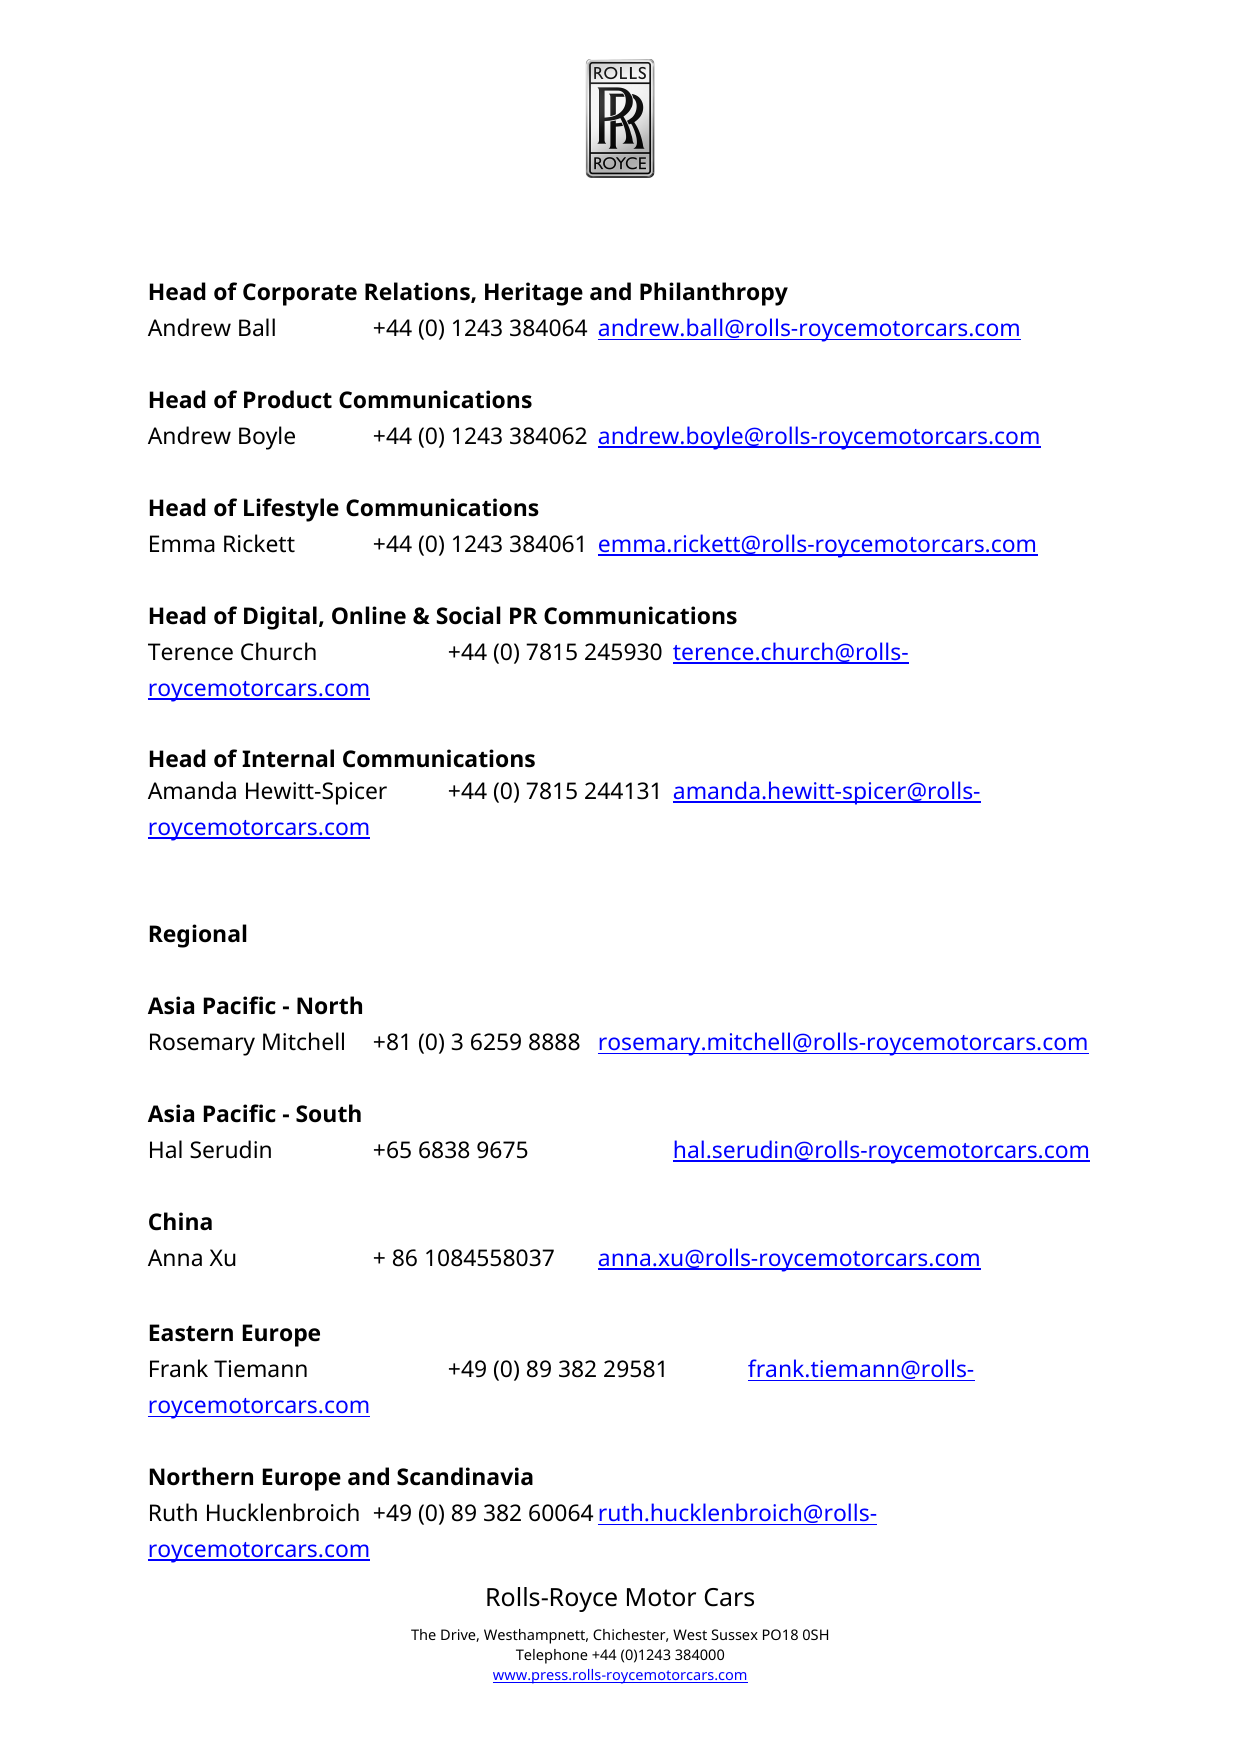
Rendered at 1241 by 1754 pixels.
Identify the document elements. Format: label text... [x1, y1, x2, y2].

text Eastern Europe [148, 1317, 1092, 1349]
text Asia Pacific - North [148, 990, 1092, 1022]
picture [585, 59, 655, 178]
text Head of Digital, Online & Social PR Communications [148, 600, 1092, 631]
text Head of Product Communications [148, 384, 1092, 415]
text Frank Tiemann +49 (0) 89 382 29581 frank.tiemann@rolls-roycemotorcars.com [148, 1353, 1092, 1421]
text Head of Internal Communications [148, 743, 1092, 775]
text Anna Xu + 86 1084558037 anna.xu@rolls-roycemotorcars.com [148, 1242, 1092, 1312]
text Northern Europe and Scandinavia [148, 1461, 1092, 1492]
text Ruth Hucklenbroich +49 (0) 89 382 60064 ruth.hucklenbroich@rolls-roycemotorcars.com [148, 1497, 1092, 1564]
text Rosemary Mitchell +81 (0) 3 6259 8888 rosemary.mitchell@rolls-roycemotorcars.com [148, 1026, 1092, 1057]
text Hal Serudin +65 6838 9675 hal.serudin@rolls-roycemotorcars.com [148, 1134, 1092, 1165]
text Terence Church +44 (0) 7815 245930 terence.church@rolls-roycemotorcars.com [148, 636, 1092, 703]
text Head of Corporate Relations, Heritage and Philanthropy [148, 276, 1092, 307]
text Regional [148, 918, 1092, 950]
text Emma Rickett +44 (0) 1243 384061 emma.rickett@rolls-roycemotorcars.com [148, 528, 1092, 559]
text China [148, 1206, 1092, 1237]
text Head of Lifestyle Communications [148, 492, 1092, 523]
text Andrew Boyle +44 (0) 1243 384062 andrew.boyle@rolls-roycemotorcars.com [148, 420, 1092, 451]
text Andrew Ball +44 (0) 1243 384064 andrew.ball@rolls-roycemotorcars.com [148, 312, 1092, 343]
text Asia Pacific - South [148, 1098, 1092, 1129]
text Amanda Hewitt-Spicer +44 (0) 7815 244131 amanda.hewitt-spicer@rolls-roycemotorcars.com [148, 775, 1092, 842]
